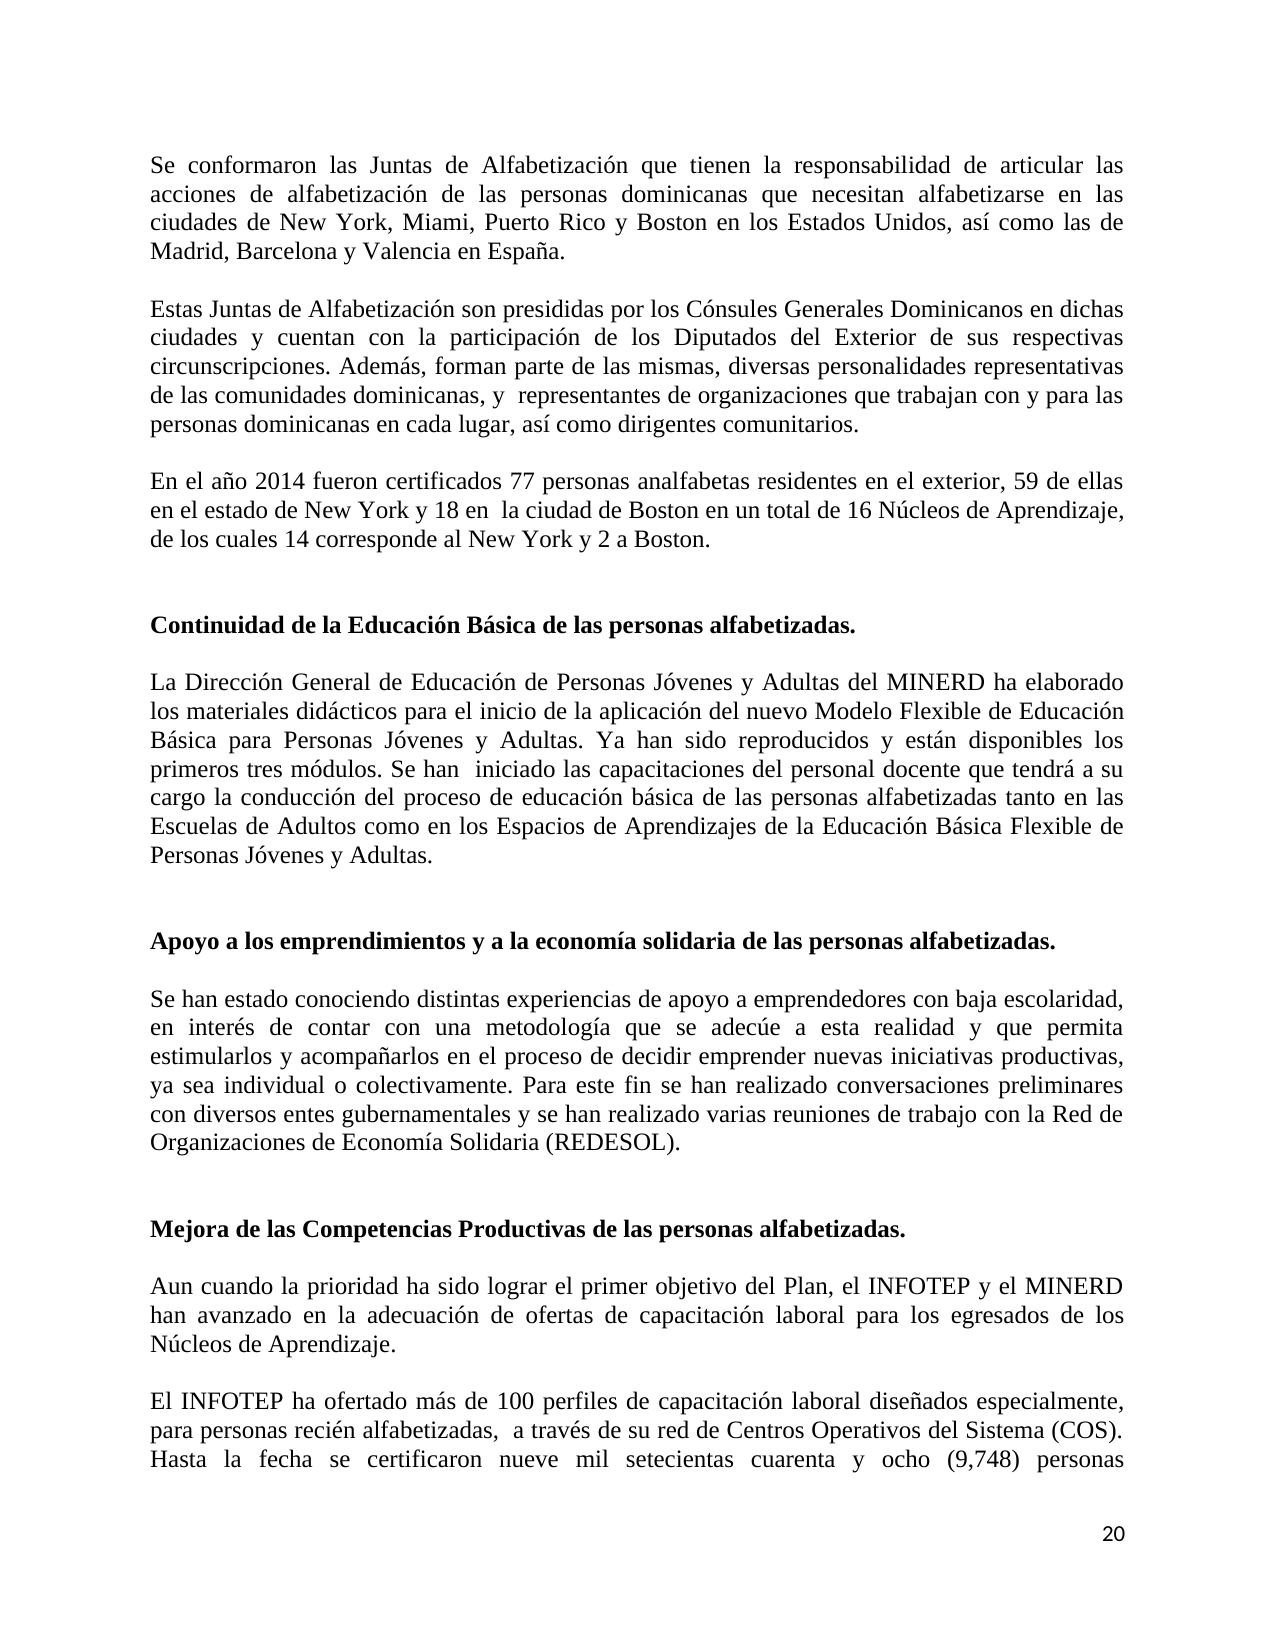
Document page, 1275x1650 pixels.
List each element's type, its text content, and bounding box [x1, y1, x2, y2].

text La Dirección General de Educación de Personas Jóvenes y Adultas del MINERD ha elaborado los materiales didácticos para el inicio de la aplicación del nuevo Modelo Flexible de Educación Básica para Personas Jóvenes y Adultas. Ya han sido reproducidos y están disponibles los primeros tres módulos. Se han iniciado las capacitaciones del personal docente que tendrá a su cargo la conducción del proceso de educación básica de las personas alfabetizadas tanto en las Escuelas de Adultos como en los Espacios de Aprendizajes de la Educación Básica Flexible de Personas Jóvenes y Adultas. [150, 667, 1125, 869]
list Apoyo a los emprendimientos y a la economía solidaria de las personas alfabetizadas. [150, 926, 1125, 955]
text Se han estado conociendo distintas experiencias de apoyo a emprendedores con baja escolaridad, en interés de contar con una metodología que se adecúe a esta realidad y que permita estimularlos y acompañarlos en el proceso de decidir emprender nuevas iniciativas productivas, ya sea individual o colectivamente. Para este fin se han realizado conversaciones preliminares con diversos entes gubernamentales y se han realizado varias reuniones de trabajo con la Red de Organizaciones de Economía Solidaria (REDESOL). [150, 984, 1125, 1156]
text Continuidad de la Educación Básica de las personas alfabetizadas. [150, 610, 1125, 639]
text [150, 1386, 1125, 1472]
text Se conformaron las Juntas de Alfabetización que tienen la responsabilidad de articular las acciones de alfabetización de las personas dominicanas que necesitan alfabetizarse en las ciudades de New York, Miami, Puerto Rico y Boston en los Estados Unidos, así como las de Madrid, Barcelona y Valencia en España. [150, 150, 1125, 265]
text Aun cuando la prioridad ha sido lograr el primer objetivo del Plan, el INFOTEP y el MINERD han avanzado en la adecuación de ofertas de capacitación laboral para los egresados de los Núcleos de Aprendizaje. [150, 1271, 1125, 1357]
text Estas Juntas de Alfabetización son presididas por los Cónsules Generales Dominicanos en dichas ciudades y cuentan con la participación de los Diputados del Exterior de sus respectivas circunscripciones. Además, forman parte de las mismas, diversas personalidades representativas de las comunidades dominicanas, y representantes de organizaciones que trabajan con y para las personas dominicanas en cada lugar, así como dirigentes comunitarios. [150, 294, 1125, 437]
list Mejora de las Competencias Productivas de las personas alfabetizadas. [150, 1214, 1125, 1242]
text En el año 2014 fueron certificados 77 personas analfabetas residentes en el exterior, 59 de ellas en el estado de New York y 18 en la ciudad de Boston en un total de 16 Núcleos de Aprendizaje, de los cuales 14 corresponde al New York y 2 a Boston. [150, 466, 1125, 552]
